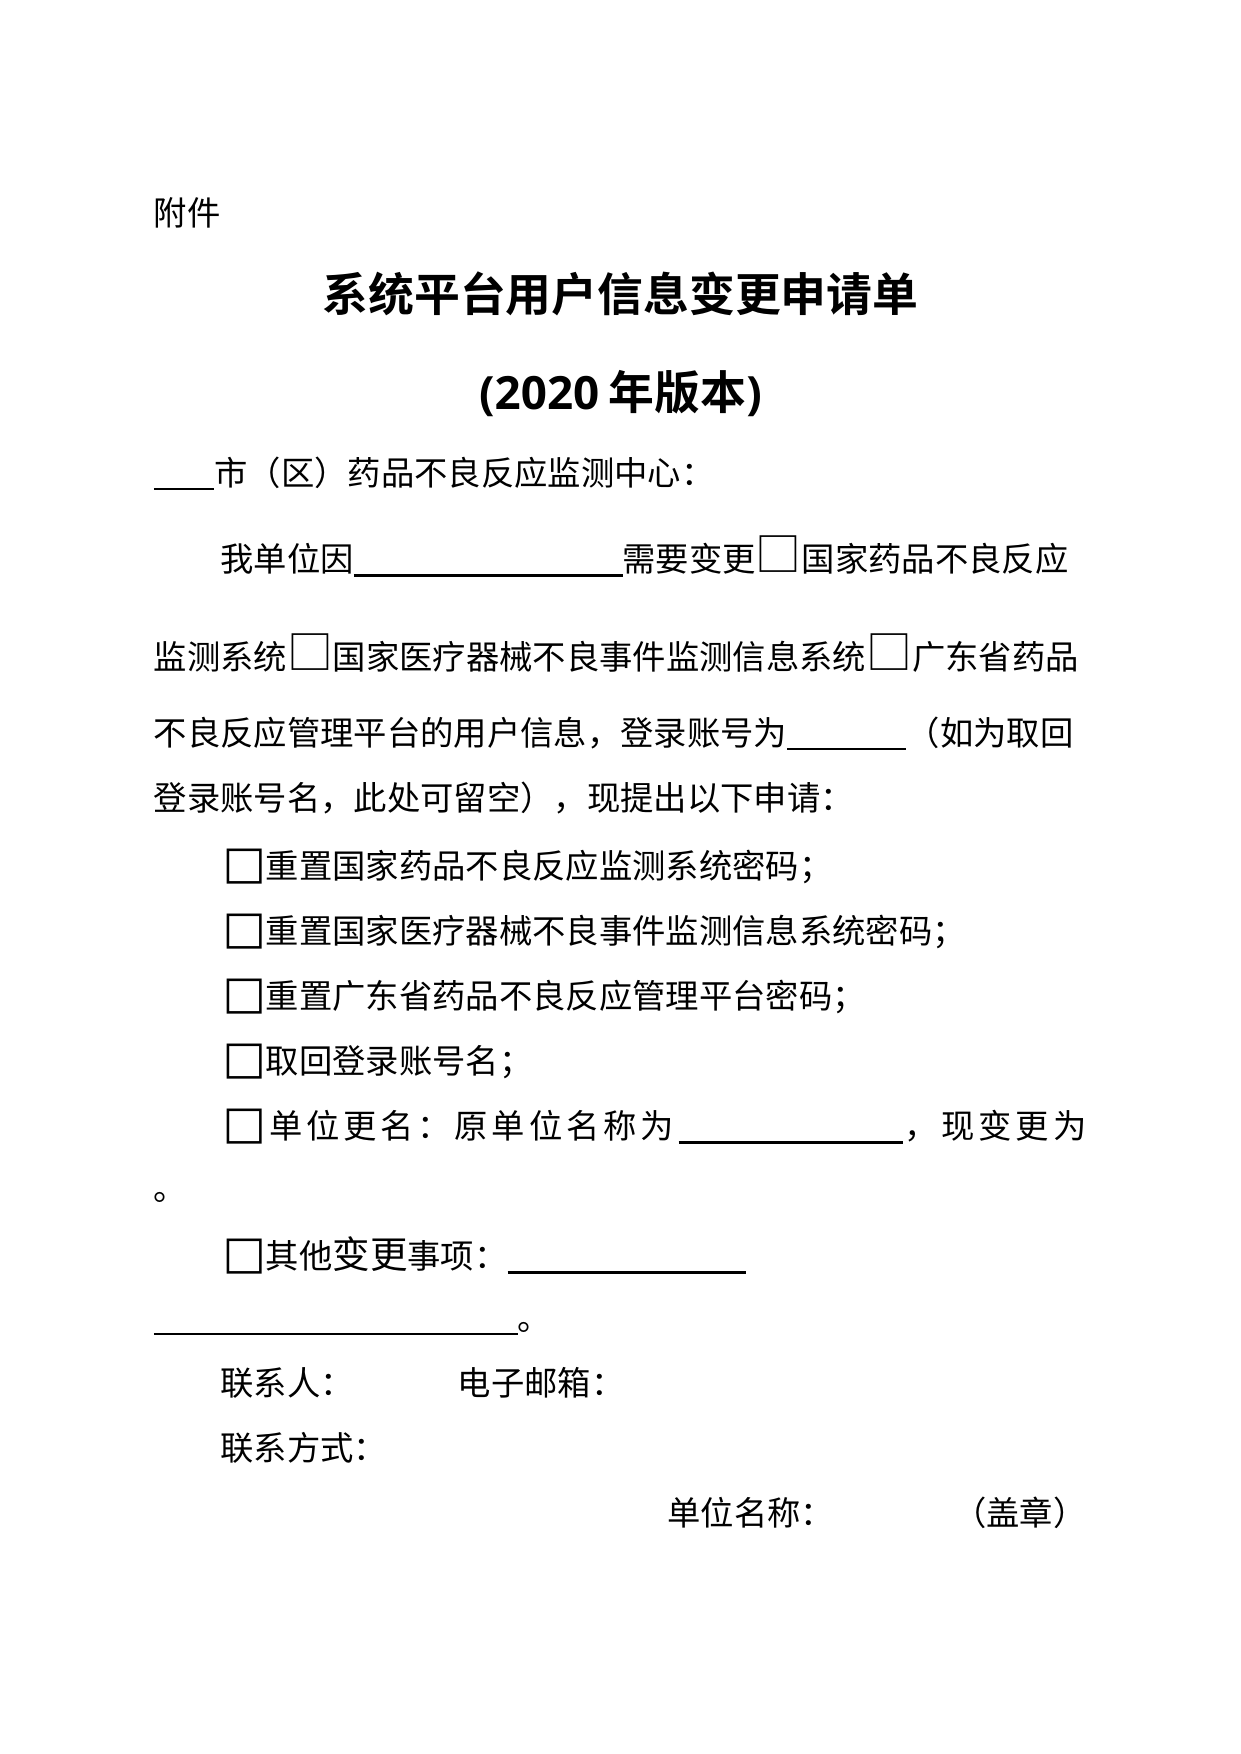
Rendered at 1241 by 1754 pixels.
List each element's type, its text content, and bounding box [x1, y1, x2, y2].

text 。 [153, 1283, 1087, 1348]
text (2020年版本) [153, 341, 1087, 438]
text 市（区）药品不良反应监测中心： [153, 438, 1087, 503]
text 附件 [153, 178, 1087, 243]
text 联系方式： [153, 1413, 1087, 1478]
text 单位名称： （盖章） [153, 1478, 1087, 1543]
text □取回登录账号名； [153, 1023, 1087, 1088]
text □重置国家药品不良反应监测系统密码； [153, 828, 1087, 893]
text □重置国家医疗器械不良事件监测信息系统密码； [153, 893, 1087, 958]
text 系统平台用户信息变更申请单 [153, 243, 1087, 341]
text 我单位因 需要变更□国家药品不良反应监测系统□国家医疗器械不良事件监测信息系统□广东省药品不良反应管理平台的用户信息，登录账号为 （如为取回登录账号名，此处可留空），现提出以下申请： [153, 503, 1087, 828]
text □重置广东省药品不良反应管理平台密码； [153, 958, 1087, 1023]
text □其他变更事项： [153, 1218, 1087, 1283]
text □单位更名：原单位名称为 ，现变更为 。 [153, 1088, 1087, 1218]
text 联系人： 电子邮箱： [153, 1348, 1087, 1413]
